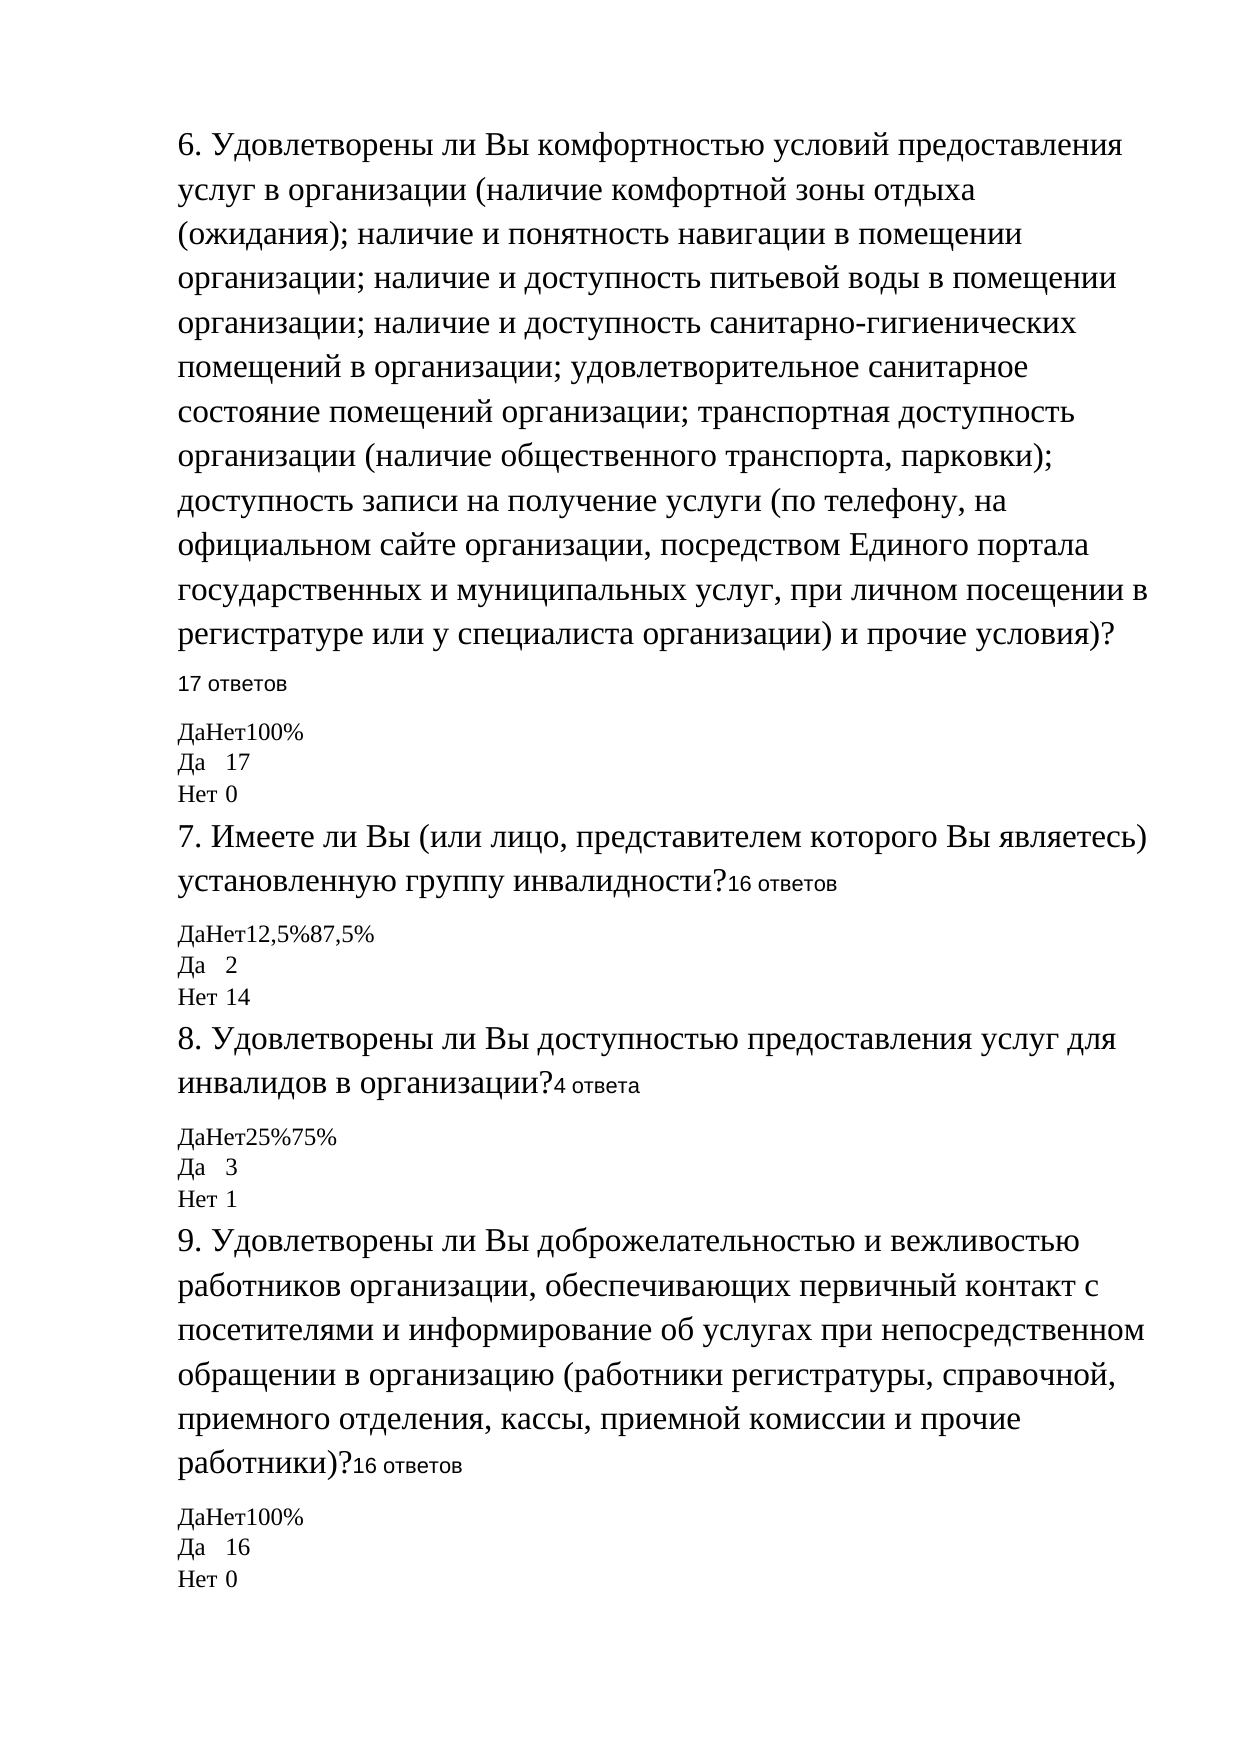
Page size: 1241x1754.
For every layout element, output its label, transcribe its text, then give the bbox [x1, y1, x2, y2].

table_cell Да [176, 1151, 223, 1182]
table_cell Нет [176, 1183, 223, 1214]
text 8. Удовлетворены ли Вы доступностью предоставления услуг для инвалидов в организации?4 ответа [177, 1012, 1152, 1101]
text 9. Удовлетворены ли Вы доброжелательностью и вежливостью работников организации, обеспечивающих первичный контакт с посетителями и информирование об услугах при непосредственном обращении в организацию (работники регистратуры, справочной, приемного отделения, кассы, приемной комиссии и прочие работники)?16 ответов [177, 1214, 1152, 1481]
table_cell Да [176, 746, 223, 778]
table_cell 16 [224, 1531, 256, 1563]
table_cell 2 [224, 948, 256, 980]
table_cell 3 [224, 1151, 244, 1182]
table_cell Нет [176, 980, 223, 1012]
text 6. Удовлетворены ли Вы комфортностью условий предоставления услуг в организации (наличие комфортной зоны отдыха (ожидания); наличие и понятность навигации в помещении организации; наличие и доступность питьевой воды в помещении организации; наличие и доступность санитарно-гигиенических помещений в организации; удовлетворительное санитарное состояние помещений организации; транспортная доступность организации (наличие общественного транспорта, парковки); доступность записи на получение услуги (по телефону, на официальном сайте организации, посредством Единого портала государственных и муниципальных услуг, при личном посещении в регистратуре или у специалиста организации) и прочие условия)?17 ответов [177, 118, 1152, 696]
table_cell Нет [176, 1563, 223, 1594]
table_cell 14 [224, 980, 256, 1012]
table_cell 17 [224, 746, 256, 778]
text ДаНет100% [177, 717, 1152, 746]
table_cell Да [176, 948, 223, 980]
text ДаНет12,5%87,5% [177, 919, 1152, 948]
table_cell 0 [224, 1563, 256, 1594]
text ДаНет100% [177, 1502, 1152, 1531]
table_cell 0 [224, 778, 256, 810]
table_cell 1 [224, 1183, 244, 1214]
table_cell Да [176, 1531, 223, 1563]
table_cell Нет [176, 778, 223, 810]
text 7. Имеете ли Вы (или лицо, представителем которого Вы являетесь) установленную группу инвалидности?16 ответов [177, 810, 1152, 899]
text ДаНет25%75% [177, 1122, 1152, 1151]
